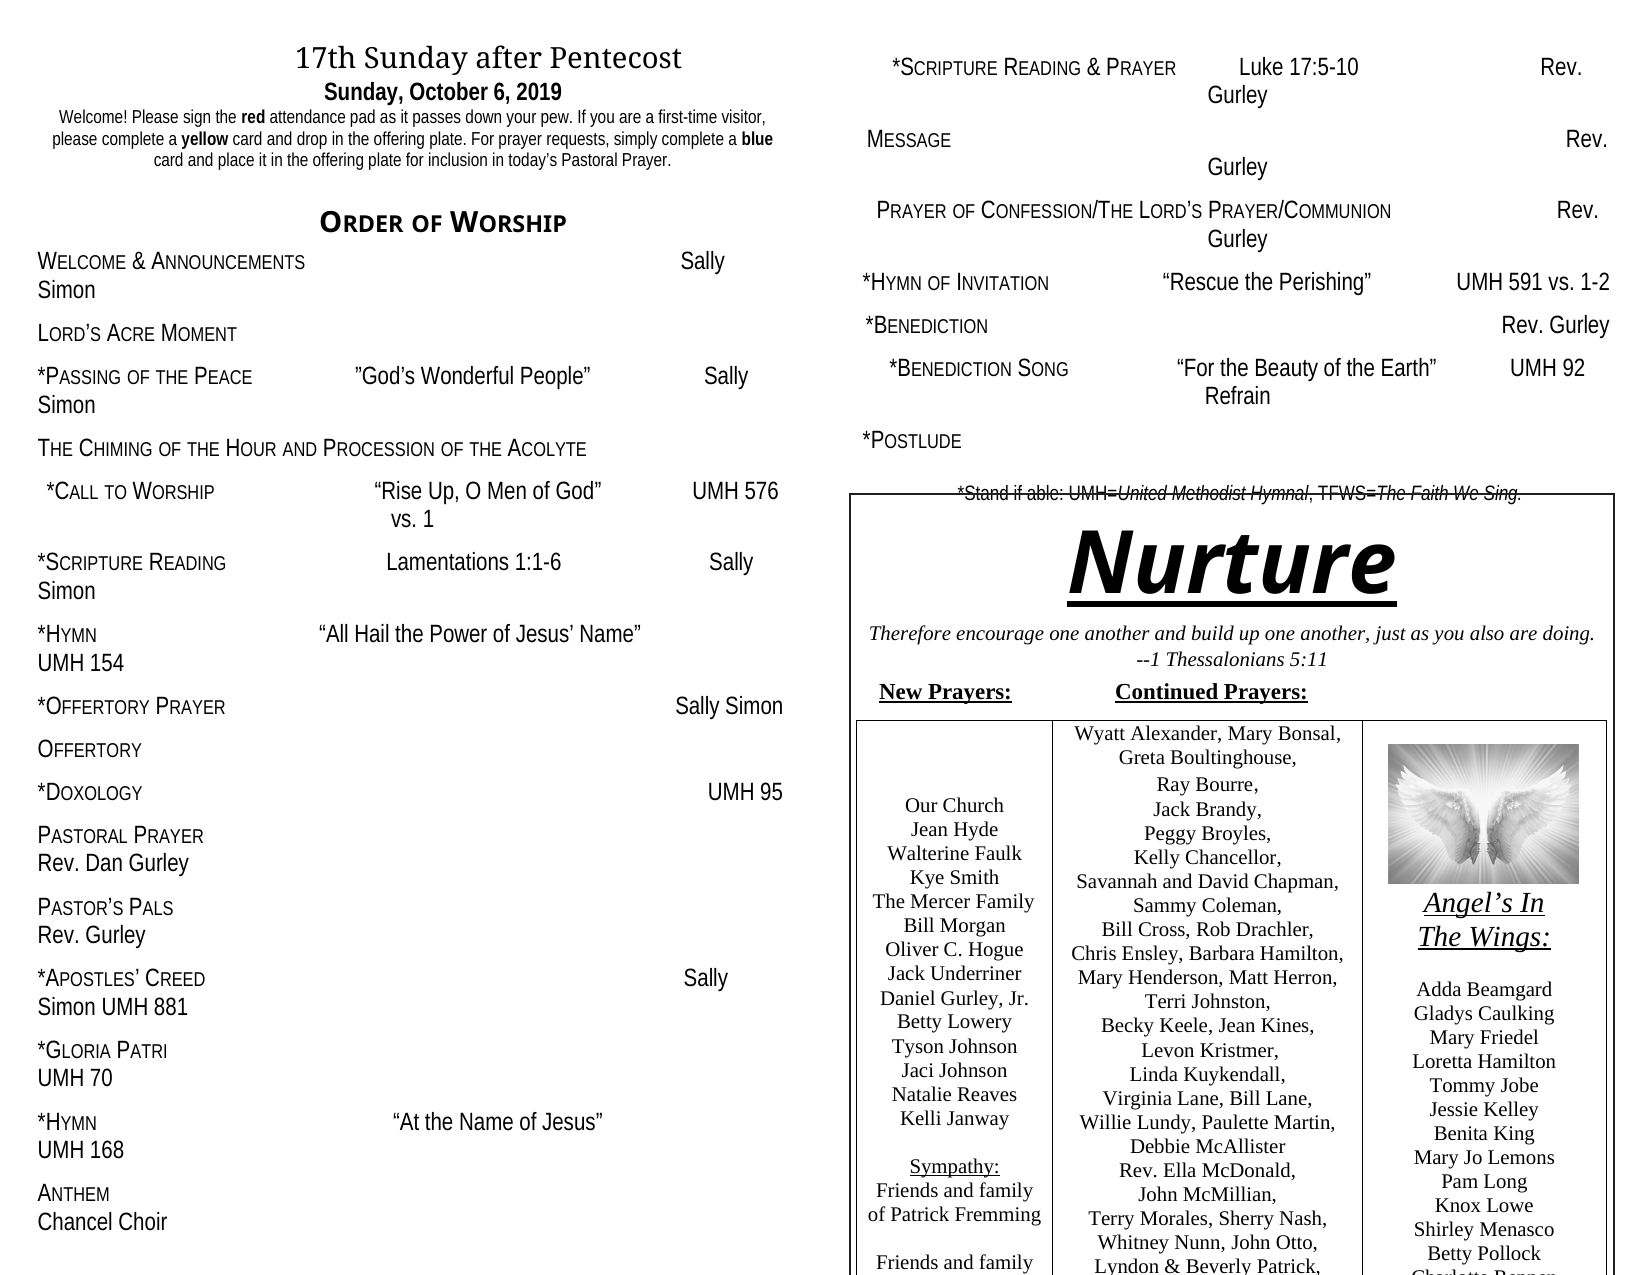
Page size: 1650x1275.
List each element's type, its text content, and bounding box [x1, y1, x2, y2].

text Offertory [37, 734, 787, 762]
text *Doxology UMH 95 [37, 777, 787, 805]
text Message Rev. Gurley [862, 123, 1612, 181]
text Pastoral Prayer Rev. Dan Gurley [37, 820, 787, 877]
text *Hymn of Invitation “Rescue the Perishing” UMH 591 vs. 1-2 [862, 267, 1612, 296]
text Anthem Chancel Choir [37, 1178, 787, 1235]
text *Postlude [862, 424, 1612, 453]
text *Call to Worship “Rise Up, O Men of God” UMH 576 vs. 1 [37, 476, 787, 533]
text *Passing of the Peace ”God’s Wonderful People” Sally Simon [37, 361, 787, 418]
text *Hymn “All Hail the Power of Jesus’ Name” UMH 154 [37, 619, 787, 676]
text *Apostles’ Creed Sally Simon UMH 881 [37, 963, 787, 1020]
text Welcome! Please sign the red attendance pad as it passes down your pew. If you are a first-time visitor, please complete a yellow card and drop in the offering plate. For prayer requests, simply complete a blue card and place it in the offering plate for inclusion in today’s Pastoral Prayer. [37, 106, 787, 171]
text *Gloria Patri UMH 70 [37, 1035, 787, 1092]
text *Benediction Song “For the Beauty of the Earth” UMH 92 Refrain [862, 353, 1612, 410]
text *Scripture Reading & Prayer Luke 17:5-10 Rev. Gurley [862, 52, 1612, 109]
text *Scripture Reading Lamentations 1:1-6 Sally Simon [37, 547, 787, 605]
text Order of Worship [37, 201, 787, 241]
text *Offertory Prayer Sally Simon [37, 691, 787, 719]
text *Hymn “At the Name of Jesus” UMH 168 [37, 1106, 787, 1164]
text Welcome & Announcements Sally Simon [37, 246, 787, 304]
text Sunday, October 6, 2019 [37, 77, 787, 106]
text 17th Sunday after Pentecost [37, 37, 787, 77]
text Prayer of Confession/The Lord’s Prayer/Communion Rev. Gurley [862, 195, 1612, 252]
text *Benediction Rev. Gurley [862, 310, 1612, 338]
text Lord’s Acre Moment [37, 318, 787, 347]
text Pastor’s Pals Rev. Gurley [37, 891, 787, 949]
text The Chiming of the Hour and Procession of the Acolyte [37, 433, 787, 461]
